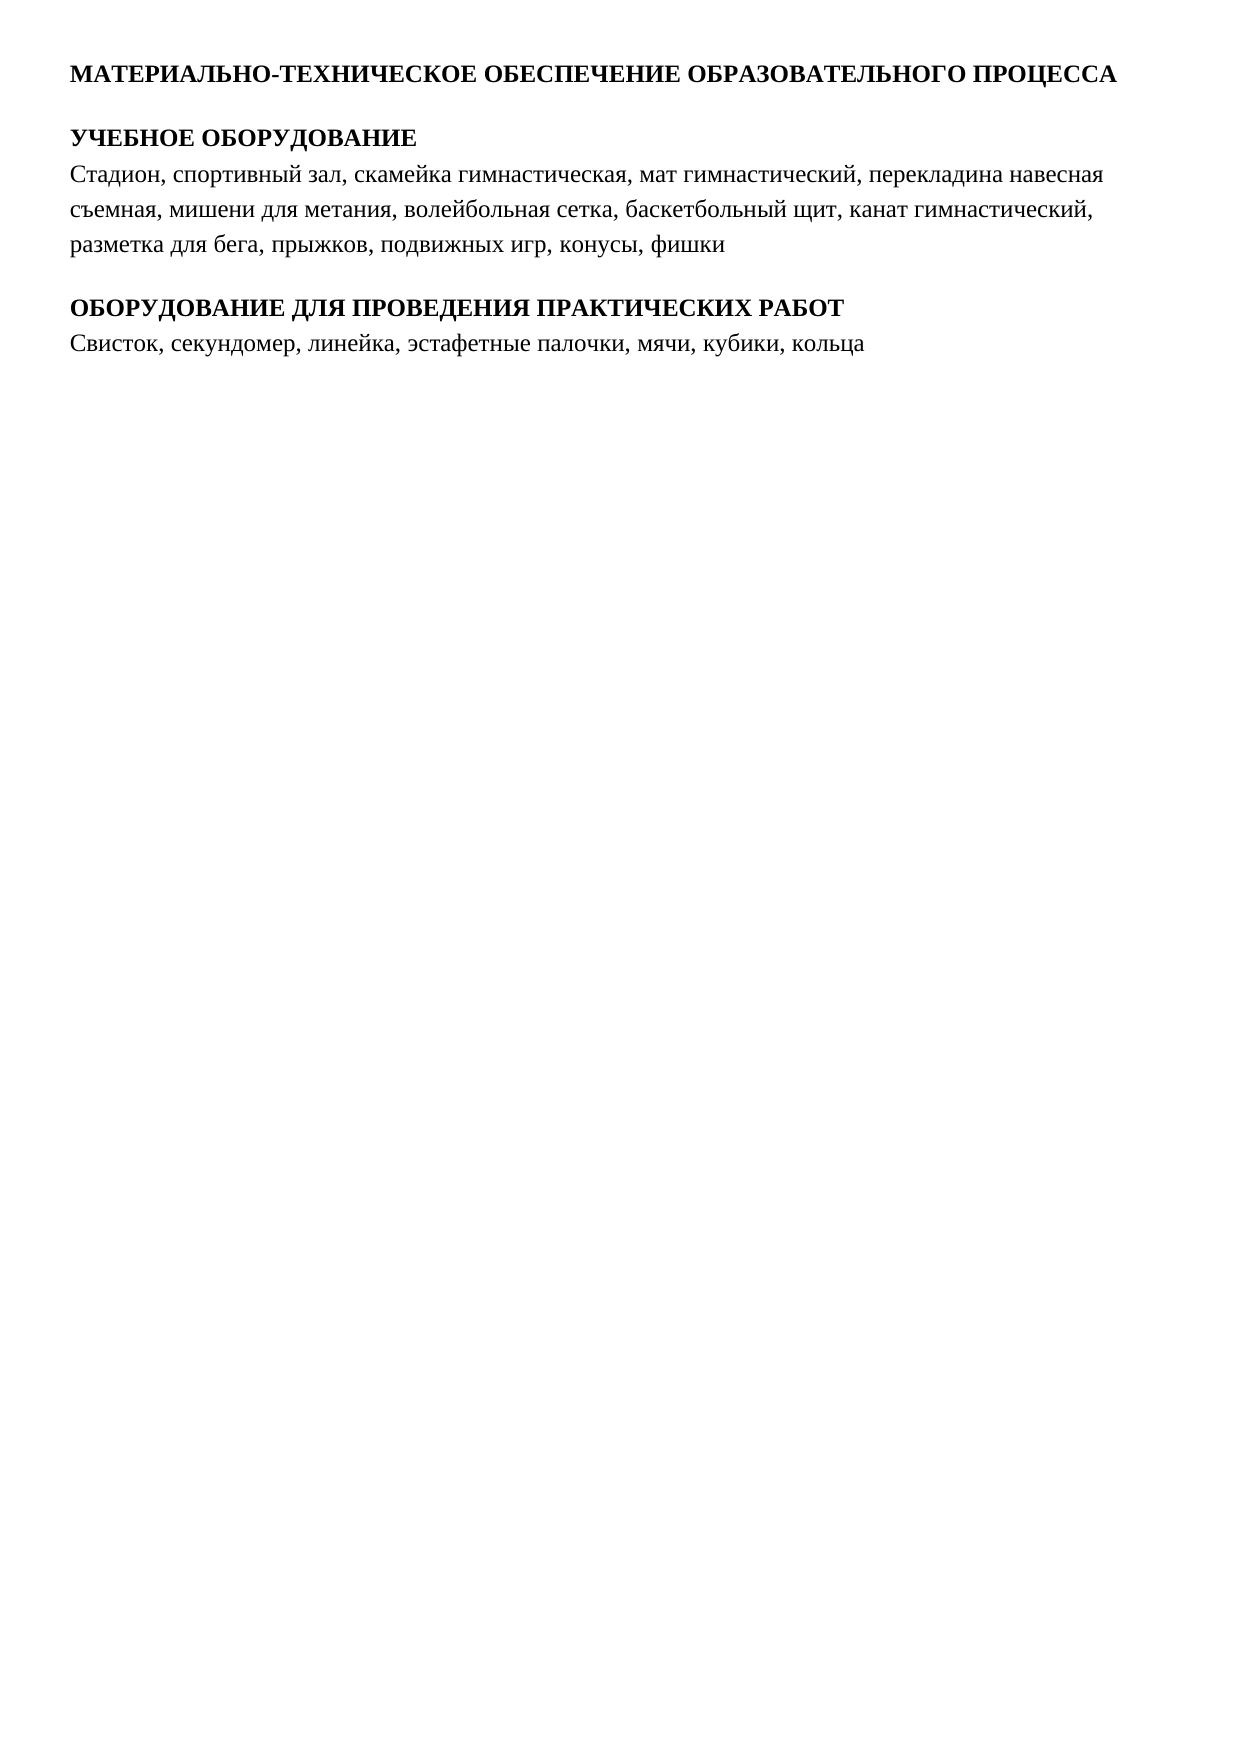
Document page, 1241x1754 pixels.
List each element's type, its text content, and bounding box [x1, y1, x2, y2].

text Стадион, спортивный зал, скамейка гимнастическая, мат гимнастический, перекладина навесная съемная, мишени для метания, волейбольная сетка, баскетбольный щит, канат гимнастический, разметка для бега, прыжков, подвижных игр, конусы, фишки [69, 159, 1107, 258]
text УЧЕБНОЕ ОБОРУДОВАНИЕ [69, 123, 1184, 152]
subtitle ОБОРУДОВАНИЕ ДЛЯ ПРОВЕДЕНИЯ ПРАКТИЧЕСКИХ РАБОТ [69, 293, 1184, 322]
text Свисток, секундомер, линейка, эстафетные палочки, мячи, кубики, кольца [69, 328, 1184, 357]
subtitle МАТЕРИАЛЬНО-ТЕХНИЧЕСКОЕ ОБЕСПЕЧЕНИЕ ОБРАЗОВАТЕЛЬНОГО ПРОЦЕССА [69, 59, 1184, 87]
